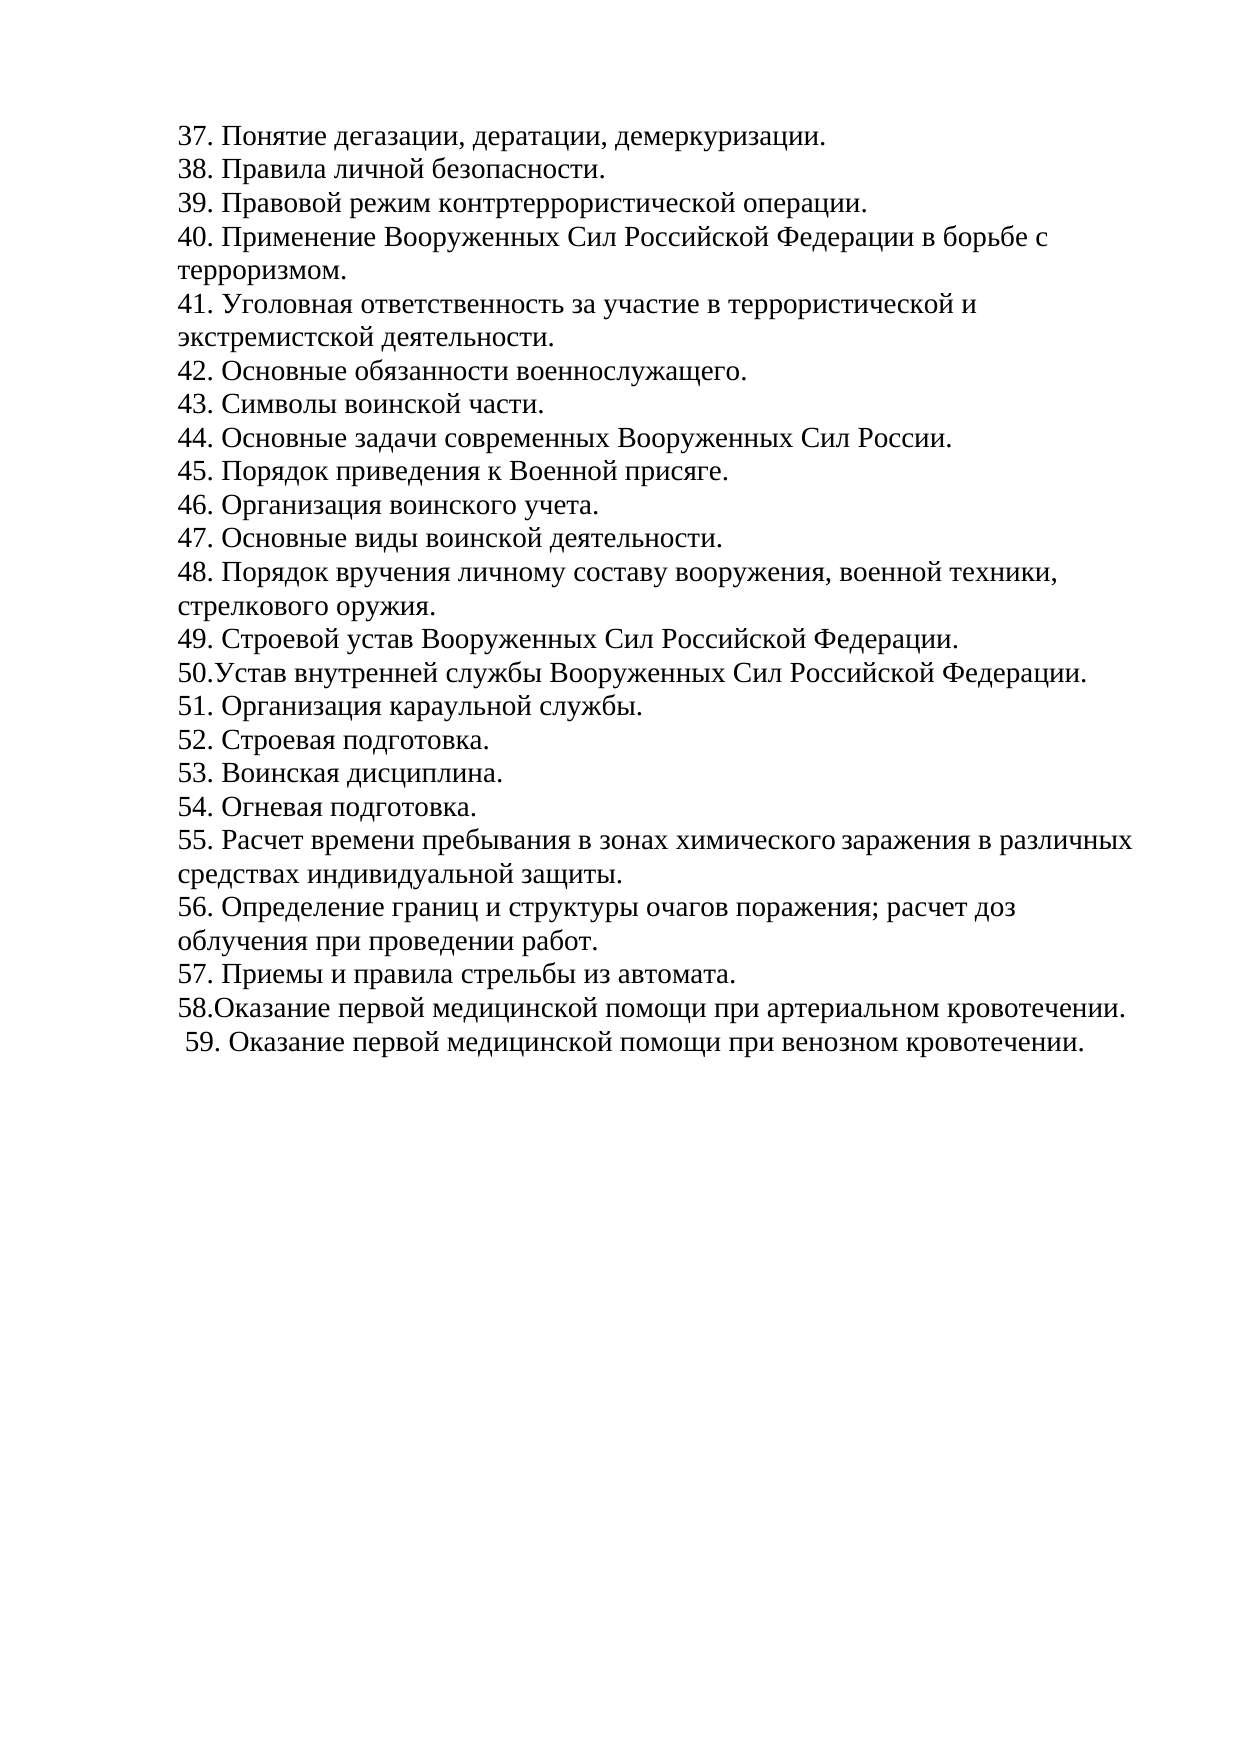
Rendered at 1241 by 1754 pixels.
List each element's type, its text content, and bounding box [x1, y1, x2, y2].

text 50.Устав внутренней службы Вооруженных Сил Российской Федерации. [177, 655, 1152, 688]
text 46. Организация воинского учета. [177, 487, 1152, 521]
text 43. Символы воинской части. [177, 386, 1152, 420]
text 44. Основные задачи современных Вооруженных Сил России. [177, 420, 1152, 453]
text 41. Уголовная ответственность за участие в террористической и экстремистской деятельности. [177, 286, 1152, 353]
text 38. Правила личной безопасности. [177, 152, 1152, 185]
text 48. Порядок вручения личному составу вооружения, военной техники, стрелкового оружия. [177, 554, 1152, 621]
text 59. Оказание первой медицинской помощи при венозном кровотечении. [177, 1024, 1152, 1057]
text 53. Воинская дисциплина. [177, 755, 1152, 789]
text 52. Строевая подготовка. [177, 722, 1152, 755]
text 45. Порядок приведения к Военной присяге. [177, 453, 1152, 487]
text 55. Расчет времени пребывания в зонах химического заражения в различных средствах индивидуальной защиты. [177, 822, 1152, 889]
text 37. Понятие дегазации, дератации, демеркуризации. [177, 118, 1152, 152]
text 40. Применение Вооруженных Сил Российской Федерации в борьбе с терроризмом. [177, 219, 1152, 286]
text 57. Приемы и правила стрельбы из автомата. [177, 957, 1152, 990]
text 49. Строевой устав Вооруженных Сил Российской Федерации. [177, 621, 1152, 655]
text 56. Определение границ и структуры очагов поражения; расчет доз облучения при проведении работ. [177, 889, 1152, 957]
text 39. Правовой режим контртеррористической операции. [177, 185, 1152, 219]
text 51. Организация караульной службы. [177, 688, 1152, 722]
text 47. Основные виды воинской деятельности. [177, 521, 1152, 554]
text 54. Огневая подготовка. [177, 789, 1152, 822]
text 58.Оказание первой медицинской помощи при артериальном кровотечении. [177, 990, 1152, 1024]
text 42. Основные обязанности военнослужащего. [177, 353, 1152, 386]
